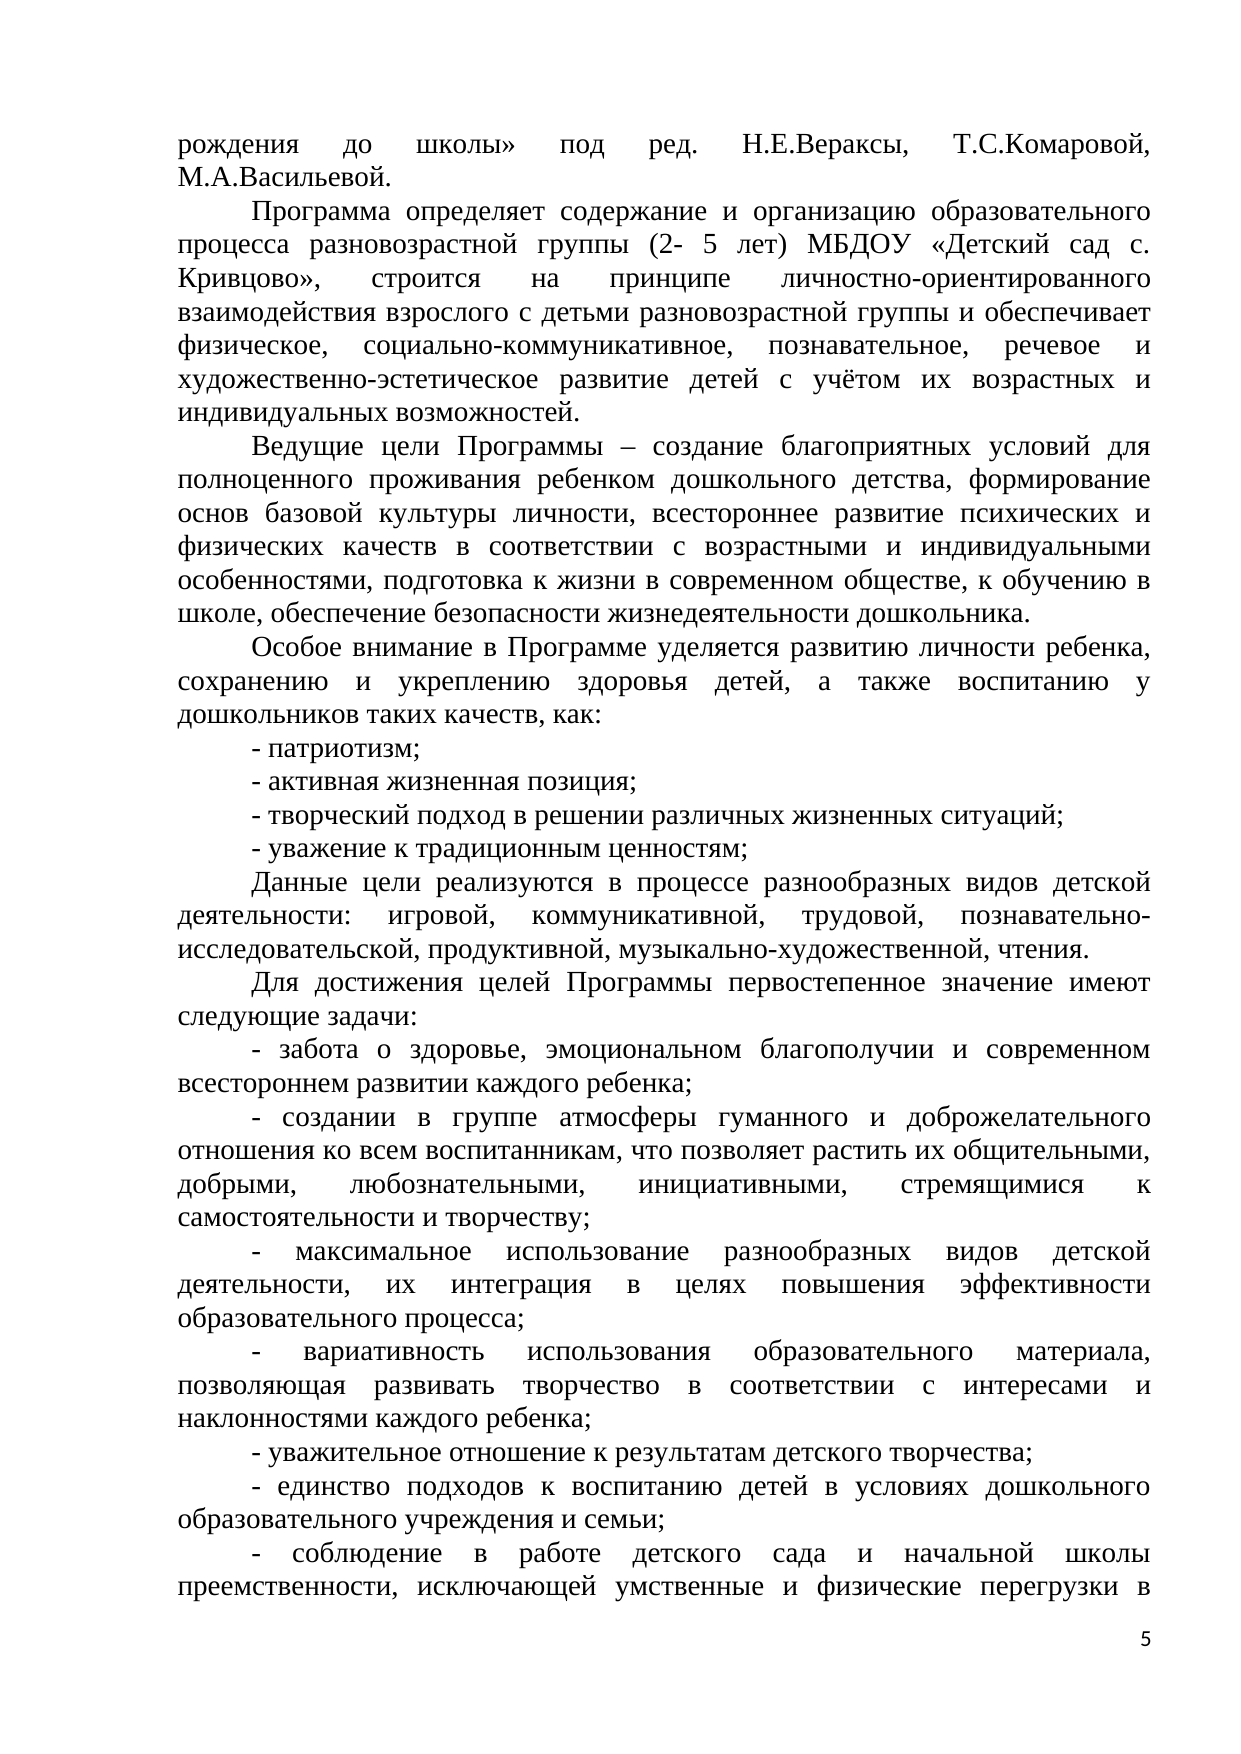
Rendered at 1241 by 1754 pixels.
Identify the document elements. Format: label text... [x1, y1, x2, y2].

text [177, 126, 1152, 193]
text - вариативность использования образовательного материала, позволяющая развивать творчество в соответствии с интересами и наклонностями каждого ребенка; [177, 1333, 1152, 1434]
text - патриотизм; [177, 730, 1152, 763]
text - забота о здоровье, эмоциональном благополучии и современном всестороннем развитии каждого ребенка; [177, 1032, 1152, 1099]
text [177, 1535, 1152, 1602]
text Для достижения целей Программы первостепенное значение имеют следующие задачи: [177, 964, 1152, 1032]
text Данные цели реализуются в процессе разнообразных видов детской деятельности: игровой, коммуникативной, трудовой, познавательно-исследовательской, продуктивной, музыкально-художественной, чтения. [177, 864, 1152, 964]
text - создании в группе атмосферы гуманного и доброжелательного отношения ко всем воспитанникам, что позволяет растить их общительными, добрыми, любознательными, инициативными, стремящимися к самостоятельности и творчеству; [177, 1099, 1152, 1233]
text - единство подходов к воспитанию детей в условиях дошкольного образовательного учреждения и семьи; [177, 1468, 1152, 1535]
text - максимальное использование разнообразных видов детской деятельности, их интеграция в целях повышения эффективности образовательного процесса; [177, 1233, 1152, 1333]
text - уважительное отношение к результатам детского творчества; [177, 1434, 1152, 1468]
text - творческий подход в решении различных жизненных ситуаций; [177, 797, 1152, 830]
text - уважение к традиционным ценностям; [177, 830, 1152, 864]
text Программа определяет содержание и организацию образовательного процесса разновозрастной группы (2- 5 лет) МБДОУ «Детский сад с. Кривцово», строится на принципе личностно-ориентированного взаимодействия взрослого с детьми разновозрастной группы и обеспечивает физическое, социально-коммуникативное, познавательное, речевое и художественно-эстетическое развитие детей с учётом их возрастных и индивидуальных возможностей. [177, 193, 1152, 428]
text Ведущие цели Программы – создание благоприятных условий для полноценного проживания ребенком дошкольного детства, формирование основ базовой культуры личности, всестороннее развитие психических и физических качеств в соответствии с возрастными и индивидуальными особенностями, подготовка к жизни в современном обществе, к обучению в школе, обеспечение безопасности жизнедеятельности дошкольника. [177, 428, 1152, 629]
text Особое внимание в Программе уделяется развитию личности ребенка, сохранению и укреплению здоровья детей, а также воспитанию у дошкольников таких качеств, как: [177, 629, 1152, 730]
text - активная жизненная позиция; [177, 763, 1152, 797]
